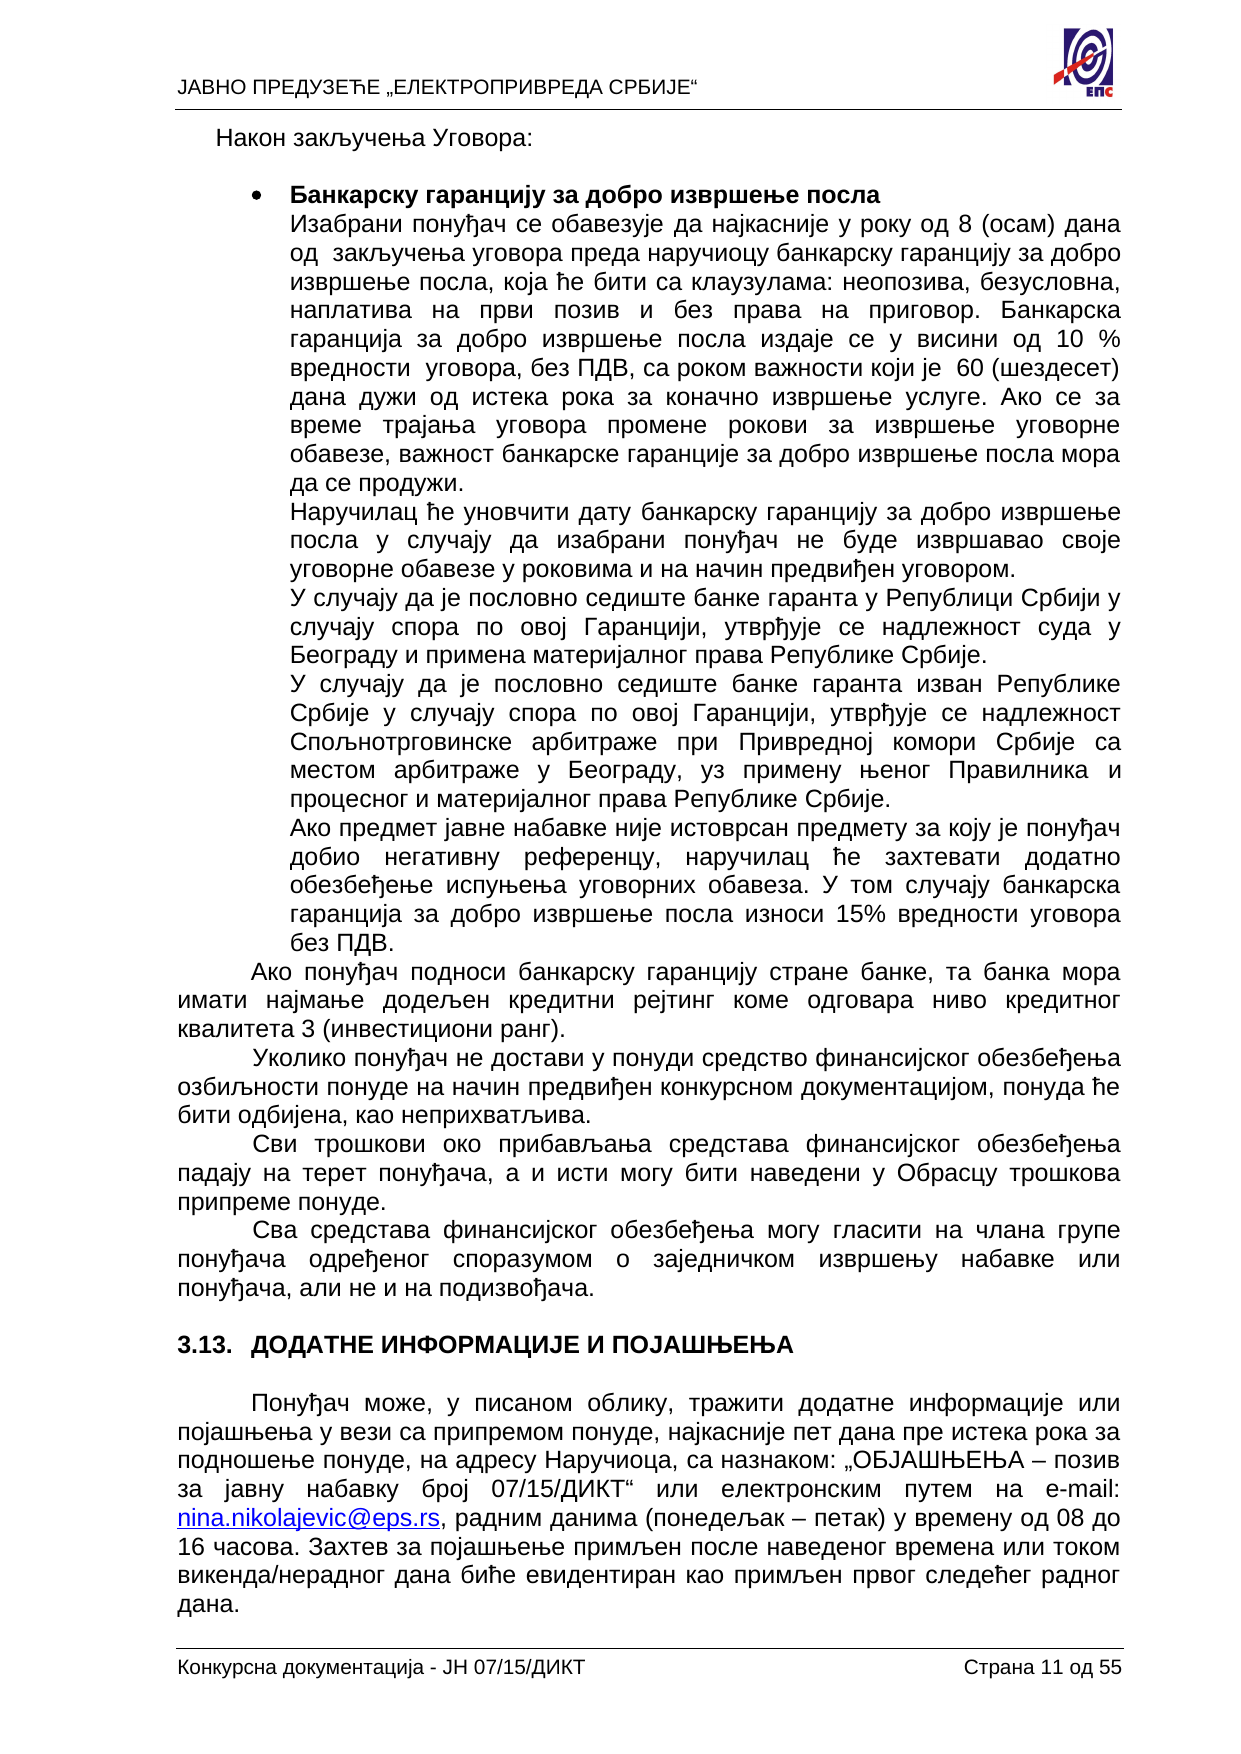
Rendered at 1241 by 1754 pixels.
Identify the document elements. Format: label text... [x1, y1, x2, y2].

text Након закључења Уговора: [214, 123, 1122, 152]
text Сва средстава финансијског обезбеђења могу гласити на члана групе понуђача одређеног споразумом о заједничком извршењу набавке или понуђача, али не и на подизвођача. [177, 1216, 1122, 1302]
text У случају да је пословно седиште банке гаранта изван Републике Србије у случају спора по овој Гаранцији, утврђује се надлежност Спољнотрговинске арбитраже при Привредној комори Србије са местом арбитраже у Београду, уз примену њеног Правилника и процесног и материјалног права Републике Србије. [289, 669, 1122, 813]
text Сви трошкови око прибављања средстава финансијског обезбеђења падају на терет понуђача, а и исти могу бити наведени у Обрасцу трошкова припреме понуде. [177, 1129, 1122, 1216]
text Наручилац ће уновчити дату банкарску гаранцију за добро извршење посла у случају да изабрани понуђач не буде извршавао своје уговорне обавезе у роковима и на начин предвиђен уговором. [289, 497, 1122, 583]
picture [1046, 24, 1121, 104]
text Изабрани понуђач се обавезује да најкасније у року од 8 (осам) дана од закључења уговора преда наручиоцу банкарску гаранцију за добро извршење посла, која ће бити са клаузулама: неопозива, безусловна, наплатива на први позив и без права на приговор. Банкарска гаранција за добро извршење посла издаје се у висини од 10 % вредности уговора, без ПДВ, са роком важности који је 60 (шездесет) дана дужи од истека рока за коначно извршење услуге. Ако се за време трајања уговора промене рокови за извршење уговорне обавезе, важност банкарске гаранције за добро извршење посла мора да се продужи. [289, 209, 1122, 497]
list Банкарску гаранцију за добро извршење посла [252, 180, 1122, 209]
text Ако понуђач подноси банкарску гаранцију стране банке, та банка мора имати најмање додељен кредитни рејтинг коме одговара ниво кредитног квалитета 3 (инвестициони ранг). [177, 957, 1122, 1043]
text Уколико понуђач не достави у понуди средство финансијског обезбеђења озбиљности понуде на начин предвиђен конкурсном документацијом, понуда ће бити одбијена, као неприхватљива. [177, 1043, 1122, 1129]
text У случају да је пословно седиште банке гаранта у Републици Србији у случају спора по овој Гаранцији, утврђује се надлежност суда у Београду и примена материјалног права Републике Србије. [289, 583, 1122, 669]
subtitle ДОДАТНЕ ИНФОРМАЦИЈЕ И ПОЈАШЊЕЊА [177, 1331, 1122, 1359]
text Ако предмет јавне набавке није истоврсан предмету за коју је понуђач добио негативну референцу, наручилац ће захтевати додатно обезбеђење испуњења уговорних обавеза. У том случају банкарска гаранција за добро извршење посла износи 15% вредности уговора без ПДВ. [289, 813, 1122, 957]
text Понуђач може, у писаном облику, тражити додатне информације или појашњења у вези са припремом понуде, најкасније пет дана пре истека рока за подношење понуде, на адресу Наручиоца, са назнаком: „ОБЈАШЊЕЊА – позив за јавну набавку број 07/15/ДИКТ“ или електронским путем на е-mail: nina.nikolajevic@eps.rs, радним данима (понедељак – петак) у времену од 08 до 16 часова. Захтев за појашњење примљен после наведеног времена или током викенда/нерадног дана биће евидентиран као примљен првог следећег радног дана. [177, 1388, 1122, 1618]
